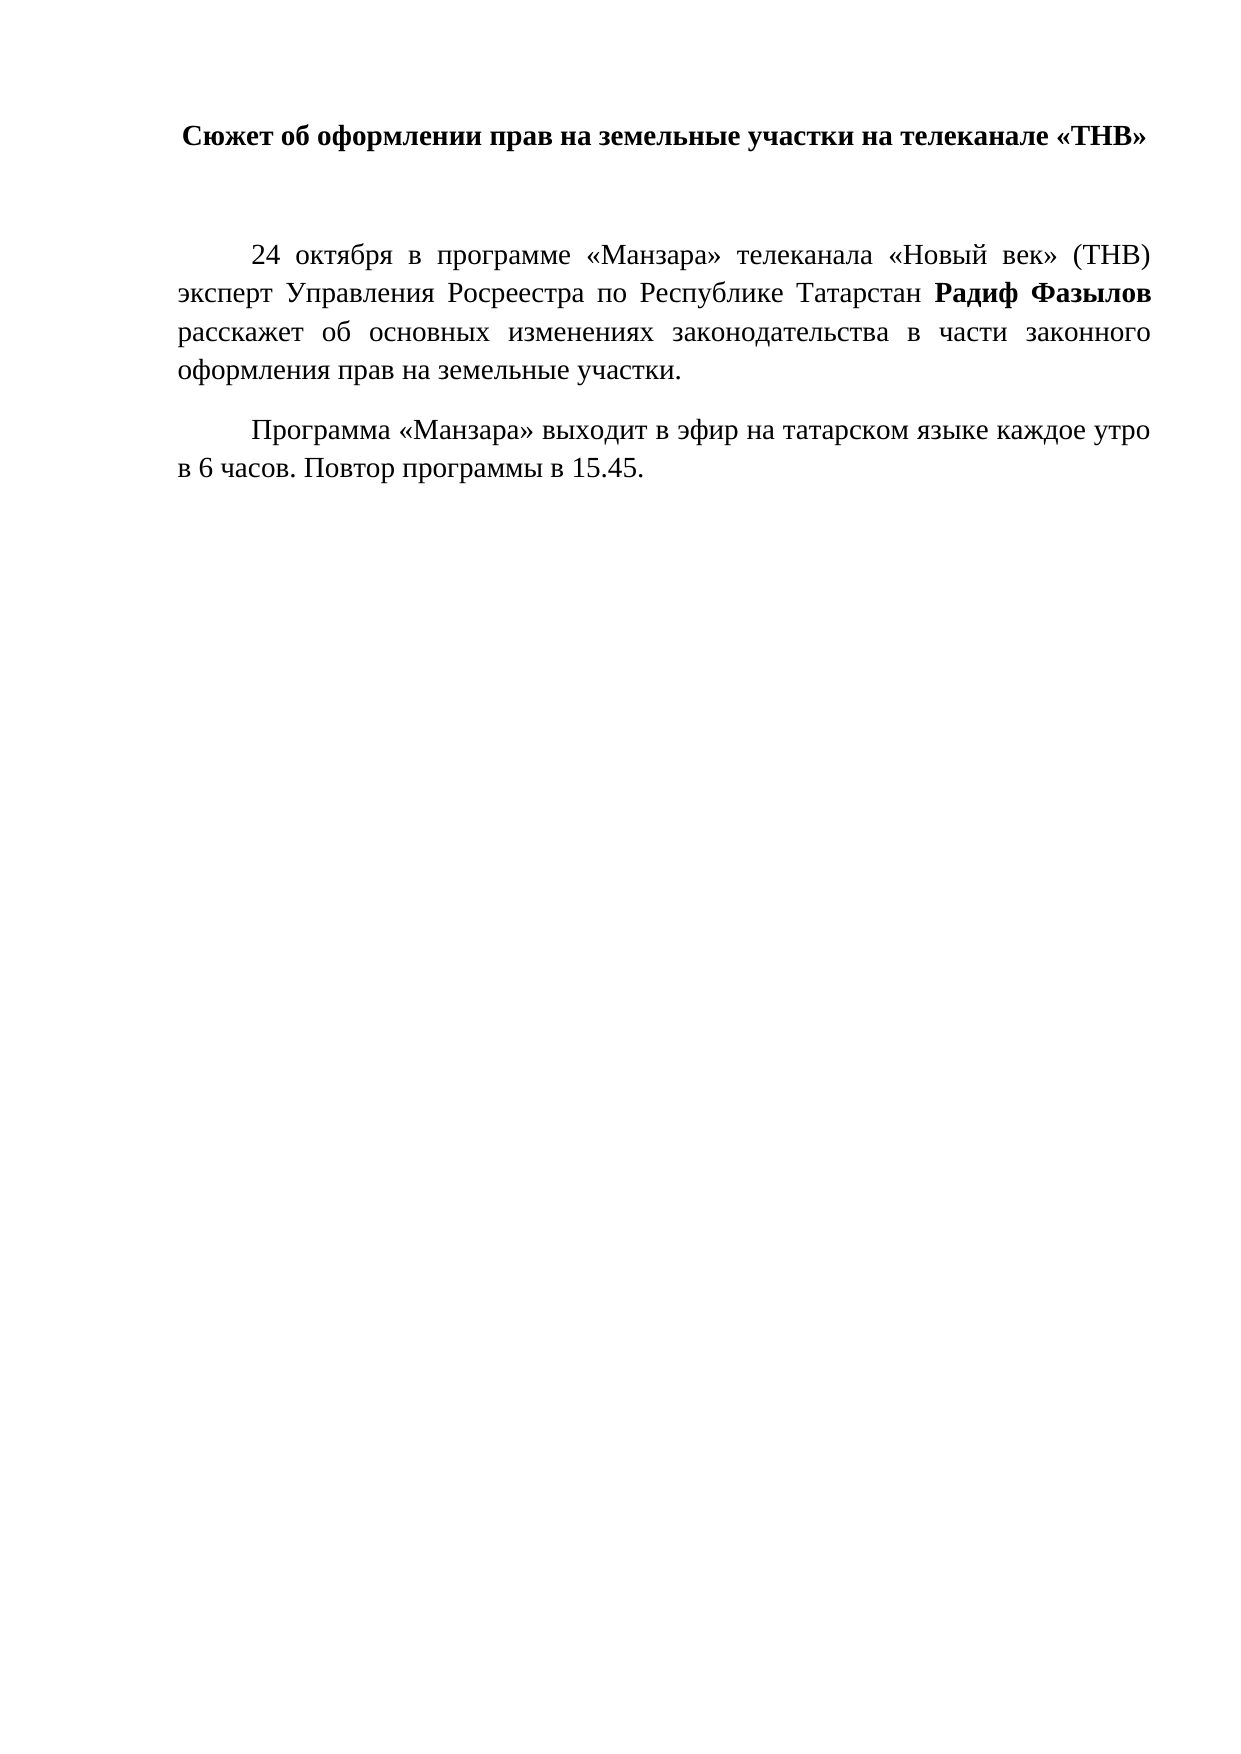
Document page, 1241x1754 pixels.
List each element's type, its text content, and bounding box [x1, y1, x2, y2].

text Программа «Манзара» выходит в эфир на татарском языке каждое утро в 6 часов. Повтор программы в 15.45. [177, 412, 1152, 484]
text 24 октября в программе «Манзара» телеканала «Новый век» (ТНВ) эксперт Управления Росреестра по Республике Татарстан Радиф Фазылов расскажет об основных изменениях законодательства в части законного оформления прав на земельные участки. [177, 237, 1152, 386]
text Сюжет об оформлении прав на земельные участки на телеканале «ТНВ» [177, 118, 1152, 152]
